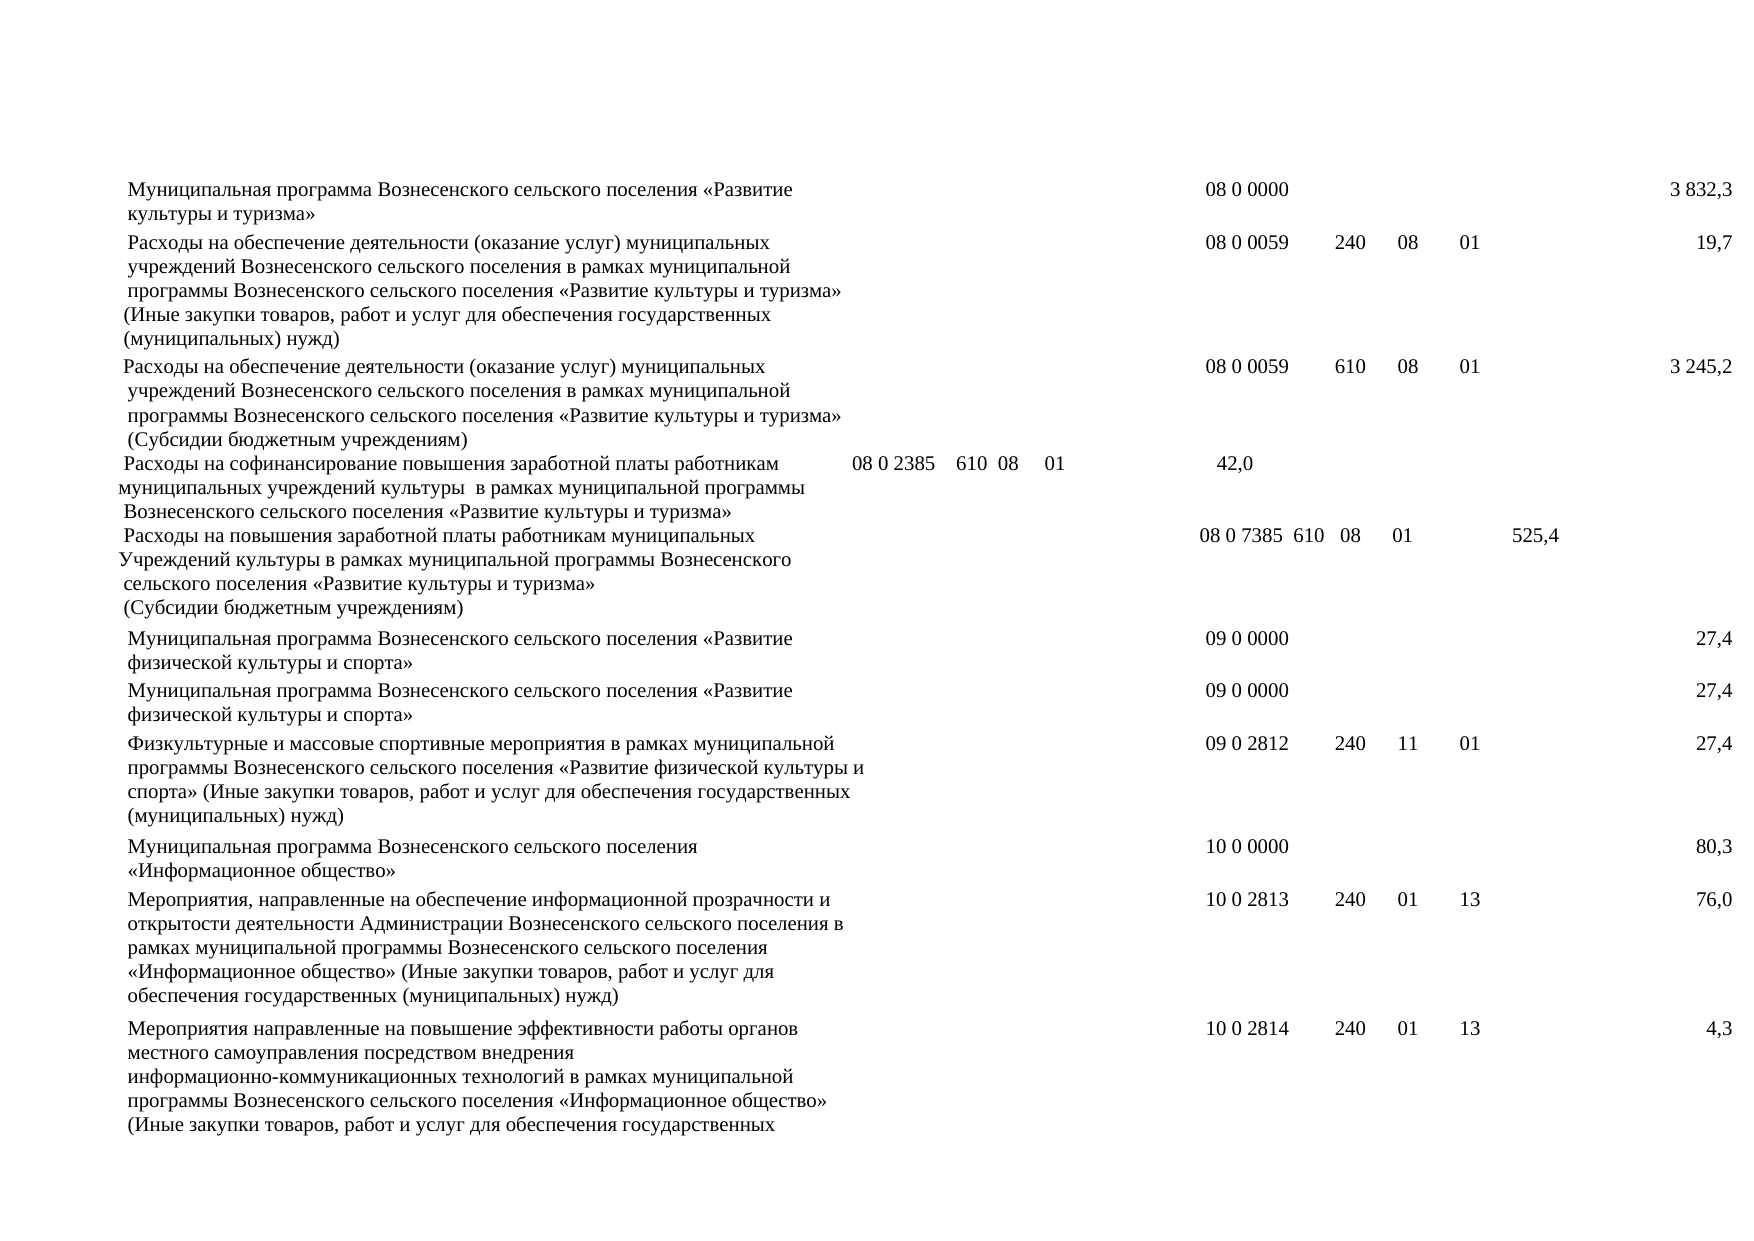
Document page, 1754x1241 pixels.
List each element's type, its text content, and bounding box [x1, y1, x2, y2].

text (муниципальных) нужд) [118, 803, 1636, 827]
text Муниципальная программа Вознесенского сельского поселения «Развитие 09 0 0000 27,4 [118, 678, 1636, 702]
text рамках муниципальной программы Вознесенского сельского поселения [118, 935, 1636, 959]
text Муниципальная программа Вознесенского сельского поселения «Развитие 08 0 0000 3 832,3 [118, 177, 1636, 201]
text Муниципальная программа Вознесенского сельского поселения «Развитие 09 0 0000 27,4 [118, 626, 1636, 650]
text открытости деятельности Администрации Вознесенского сельского поселения в [118, 911, 1636, 935]
text обеспечения государственных (муниципальных) нужд) [118, 983, 1636, 1007]
text «Информационное общество» [118, 858, 1636, 882]
text Расходы на повышения заработной платы работникам муниципальных 08 0 7385 610 08 01 525,4 [118, 523, 1636, 547]
text Муниципальная программа Вознесенского сельского поселения 10 0 0000 80,3 [118, 834, 1636, 858]
text физической культуры и спорта» [118, 650, 1636, 674]
text программы Вознесенского сельского поселения «Развитие физической культуры и [118, 755, 1636, 779]
text программы Вознесенского сельского поселения «Информационное общество» [118, 1088, 1636, 1112]
text Мероприятия, направленные на обеспечение информационной прозрачности и 10 0 2813 240 01 13 76,0 [118, 887, 1636, 911]
text (Субсидии бюджетным учреждениям) [118, 595, 1636, 619]
text Мероприятия направленные на повышение эффективности работы органов 10 0 2814 240 01 13 4,3 [118, 1016, 1636, 1039]
text культуры и туризма» [118, 201, 1636, 225]
text Расходы на обеспечение деятельности (оказание услуг) муниципальных 08 0 0059 610 08 01 3 245,2 [118, 354, 1636, 378]
text (Иные закупки товаров, работ и услуг для обеспечения государственных [118, 302, 1636, 326]
text программы Вознесенского сельского поселения «Развитие культуры и туризма» [118, 278, 1636, 302]
text программы Вознесенского сельского поселения «Развитие культуры и туризма» [118, 402, 1636, 427]
text Учреждений культуры в рамках муниципальной программы Вознесенского [118, 547, 1636, 571]
text Расходы на софинансирование повышения заработной платы работникам 08 0 2385 610 08 01 42,0 [118, 451, 1636, 475]
text (Субсидии бюджетным учреждениям) [118, 427, 1636, 451]
text местного самоуправления посредством внедрения [118, 1039, 1636, 1064]
text (Иные закупки товаров, работ и услуг для обеспечения государственных [118, 1112, 1636, 1136]
text (муниципальных) нужд) [118, 326, 1636, 350]
text физической культуры и спорта» [118, 702, 1636, 726]
text учреждений Вознесенского сельского поселения в рамках муниципальной [118, 378, 1636, 402]
text «Информационное общество» (Иные закупки товаров, работ и услуг для [118, 959, 1636, 983]
text Физкультурные и массовые спортивные мероприятия в рамках муниципальной 09 0 2812 240 11 01 27,4 [118, 731, 1636, 755]
text Вознесенского сельского поселения «Развитие культуры и туризма» [118, 499, 1636, 523]
text учреждений Вознесенского сельского поселения в рамках муниципальной [118, 254, 1636, 278]
text муниципальных учреждений культуры в рамках муниципальной программы [118, 475, 1636, 499]
text спорта» (Иные закупки товаров, работ и услуг для обеспечения государственных [118, 779, 1636, 803]
text Расходы на обеспечение деятельности (оказание услуг) муниципальных 08 0 0059 240 08 01 19,7 [118, 230, 1636, 254]
text сельского поселения «Развитие культуры и туризма» [118, 571, 1636, 595]
text информационно-коммуникационных технологий в рамках муниципальной [118, 1064, 1636, 1088]
